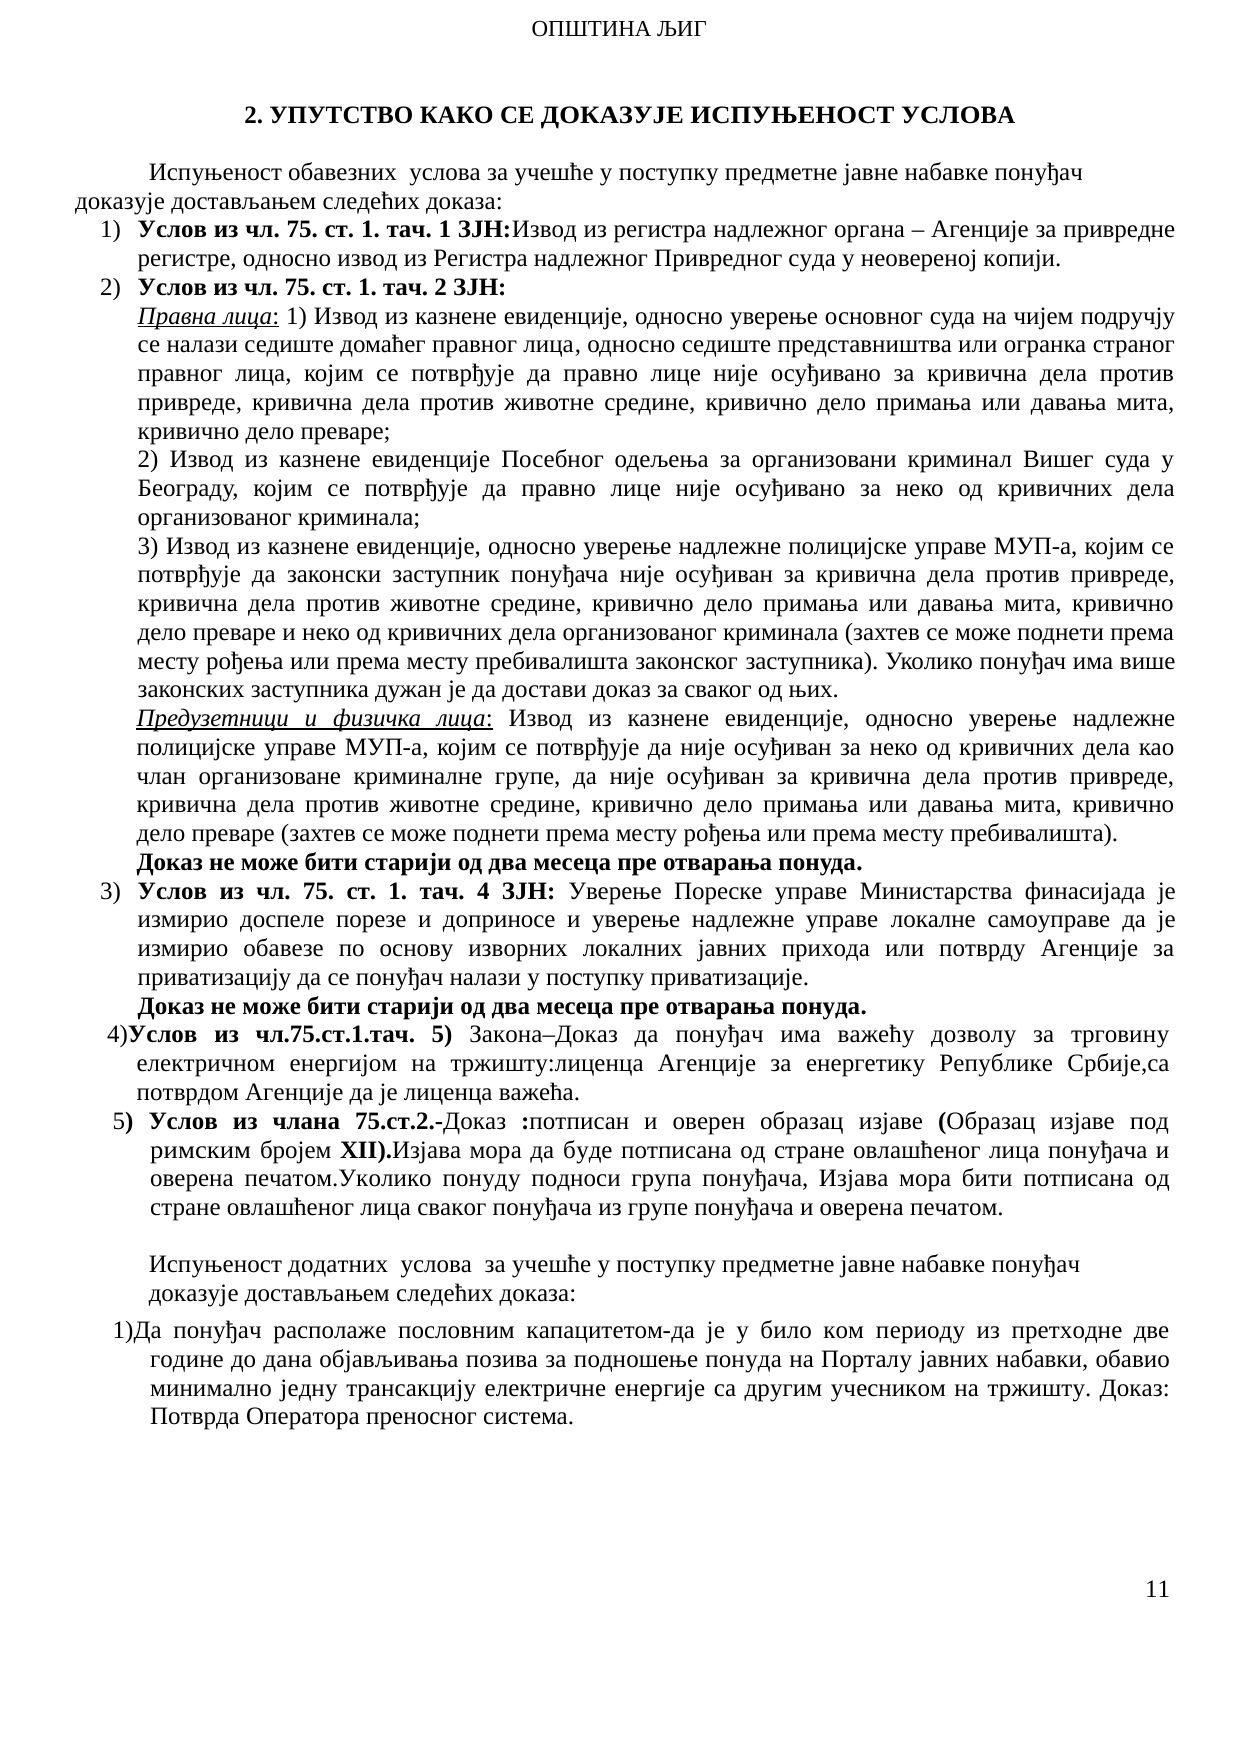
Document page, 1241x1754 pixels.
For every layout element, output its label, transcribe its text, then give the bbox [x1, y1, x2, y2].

list Услов из чл. 75. ст. 1. тач. 1 ЗЈН:Извод из регистра надлежног органа – Агенције за привредне регистре, односно извод из Регистра надлежног Привредног суда у неовереној копији. [100, 214, 1176, 272]
text 2. УПУТСТВО КАКО СЕ ДОКАЗУЈЕ ИСПУЊЕНОСТ УСЛОВА [81, 100, 1178, 129]
text Предузетници и физичка лица: Извод из казнене евиденције, односно уверење надлежне полицијске управе МУП-а, којим се потврђује да није осуђиван за неко од кривичних дела као члан организоване криминалне групе, да није осуђиван за кривична дела против привреде, кривична дела против животне средине, кривично дело примања или давања мита, кривично дело преваре (захтев се може поднети према месту рођења или према месту пребивалишта). [136, 703, 1176, 847]
text 5) Услов из члана 75.ст.2.-Доказ :потписан и оверен образац изјаве (Образац изјаве под римским бројем XII).Изјава мора да буде потписана од стране овлашћеног лица понуђача и оверена печатом.Уколико понуду подноси група понуђача, Изјава мора бити потписана од стране овлашћеног лица сваког понуђача из групе понуђача и оверена печатом. [112, 1106, 1170, 1221]
list Услов из чл. 75. ст. 1. тач. 4 ЗЈН: Уверење Пореске управе Министарства финасијада је измирио доспеле порезе и доприносе и уверење надлежне управе локалне самоуправе да је измирио обавезе по основу изворних локалних јавних прихода или потврду Агенције за приватизацију да се понуђач налази у поступку приватизације. [100, 876, 1176, 991]
text Испуњеност обавезних услова за учешће у поступку предметне јавне набавке понуђач доказује достављањем следећих доказа: [75, 157, 1169, 214]
text Испуњеност додатних услова за учешће у поступку предметне јавне набавке понуђач доказује достављањем следећих доказа: [148, 1250, 1170, 1307]
list Доказ не може бити старији од два месеца пре отварања понуда. [137, 991, 1176, 1019]
list Услов из чл. 75. ст. 1. тач. 2 ЗЈН: [100, 272, 1176, 301]
list 3) Извод из казнене евиденције, односно уверење надлежне полицијске управе МУП-а, којим се потврђује да законски заступник понуђача није осуђиван за кривична дела против привреде, кривична дела против животне средине, кривично дело примања или давања мита, кривично дело преваре и неко од кривичних дела организованог криминала (захтев се може поднети према месту рођења или према месту пребивалишта законског заступника). Уколико понуђач има више законских заступника дужан је да достави доказ за сваког од њих. [137, 531, 1176, 703]
text Доказ не може бити старији од два месеца пре отварања понуда. [136, 847, 1176, 876]
list 2) Извод из казнене евиденције Посебног одељења за организовани криминал Вишег суда у Београду, којим се потврђује да правно лице није осуђивано за неко од кривичних дела организованог криминала; [137, 444, 1176, 531]
text 4)Услов из чл.75.ст.1.тач. 5) Закона–Доказ да понуђач има важећу дозволу за трговину електричном енергијом на тржишту:лиценца Агенције за енергетику Републике Србије,са потврдом Агенције да је лиценца важећа. [107, 1019, 1170, 1106]
text 1)Да понуђач располаже пословним капацитетом-да је у било ком периоду из претходне две године до дана објављивања позива за подношење понуда на Порталу јавних набавки, обавио минимално једну трансакцију електричне енергије са другим учесником на тржишту. Доказ: Потврда Оператора преносног система. [112, 1315, 1170, 1430]
text 11 [75, 1574, 1170, 1603]
text Правна лица: 1) Извод из казнене евиденције, односно уверењe основног суда на чијем подручју се налази седиште домаћег правног лица, односно седиште представништва или огранка страног правног лица, којим се потврђује да правно лице није осуђивано за кривична дела против привреде, кривична дела против животне средине, кривично дело примања или давања мита, кривично дело преваре; [137, 301, 1176, 444]
